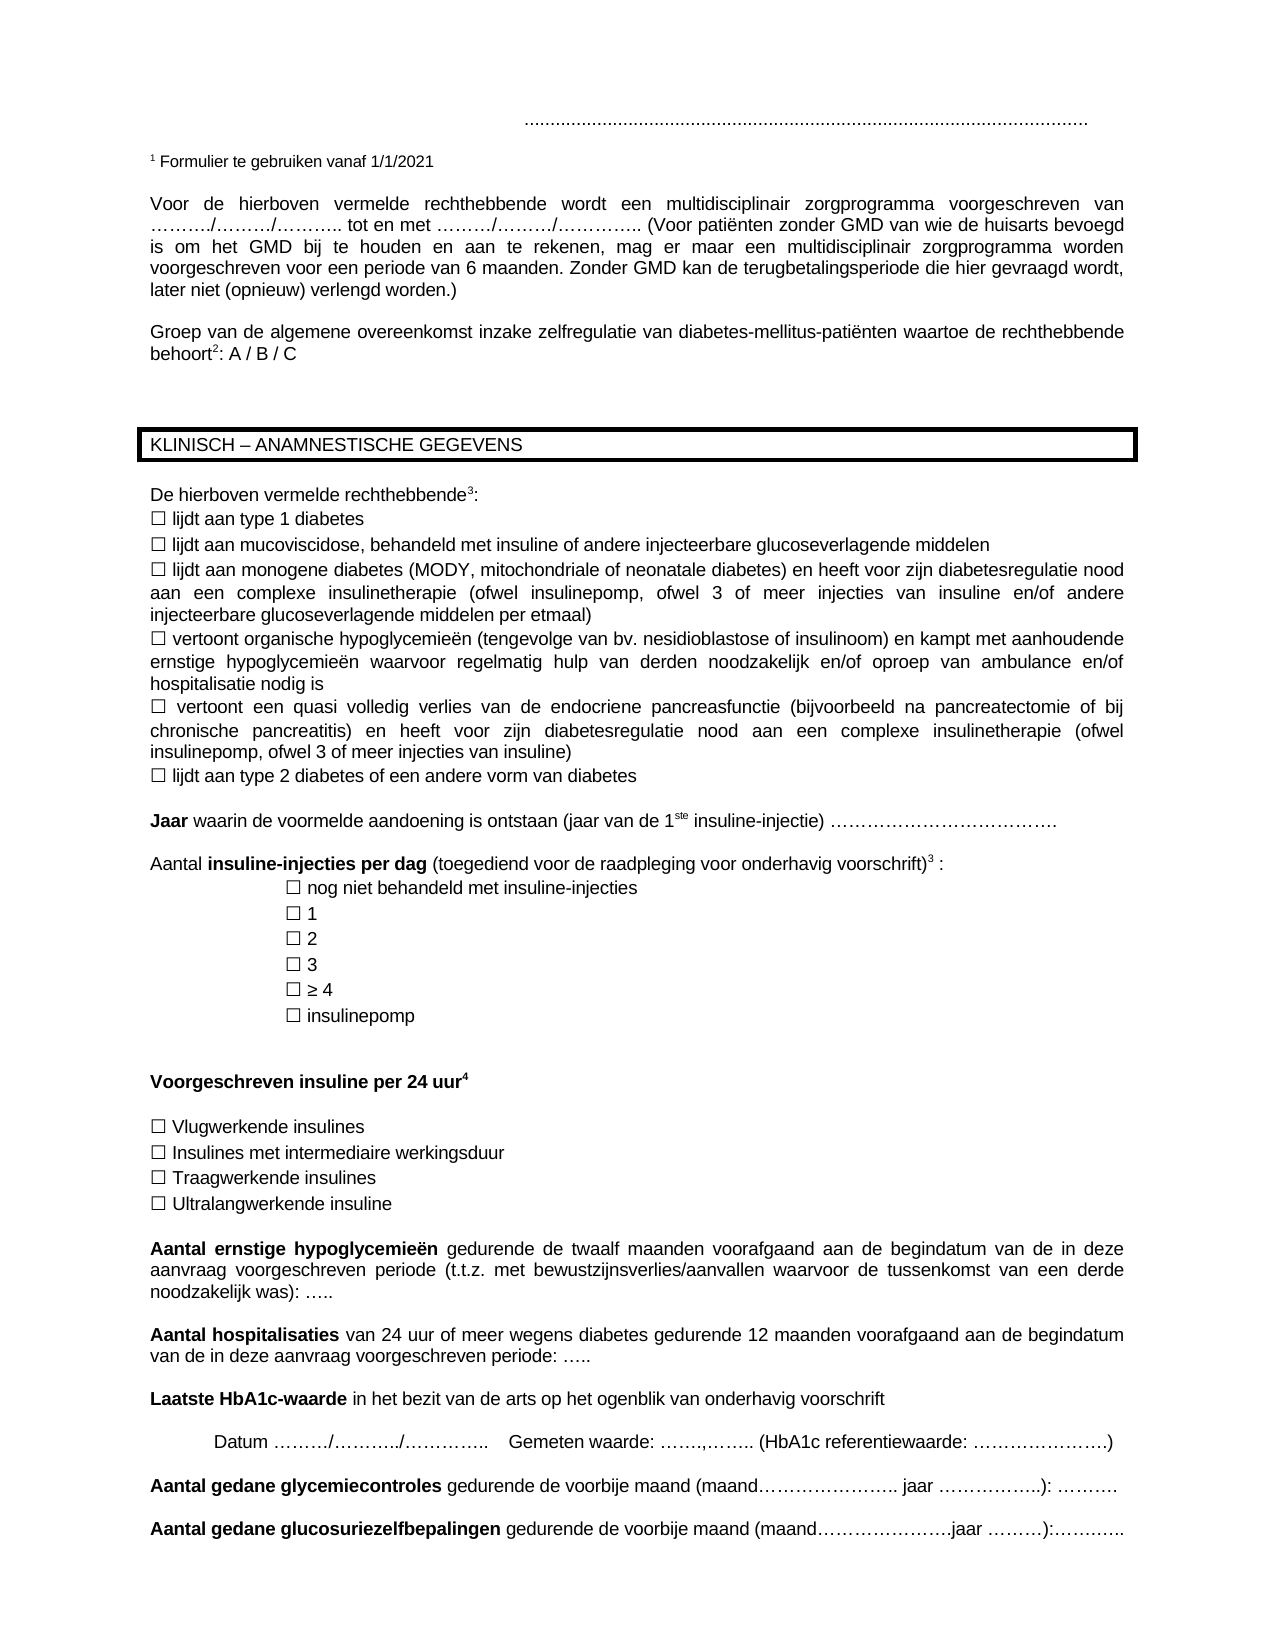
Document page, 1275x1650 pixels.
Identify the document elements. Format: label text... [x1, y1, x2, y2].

text Aantal ernstige hypoglycemieën gedurende de twaalf maanden voorafgaand aan de begindatum van de in deze aanvraag voorgeschreven periode (t.t.z. met bewustzijnsverlies/aanvallen waarvoor de tussenkomst van een derde noodzakelijk was): ….. [150, 1237, 1125, 1302]
text KLINISCH – ANAMNESTISCHE GEGEVENS [142, 432, 1133, 458]
text 1 [150, 900, 1125, 925]
text Voor de hierboven vermelde rechthebbende wordt een multidisciplinair zorgprogramma voorgeschreven van ………./………/……….. tot en met ………/………/………….. (Voor patiënten zonder GMD van wie de huisarts bevoegd is om het GMD bij te houden en aan te rekenen, mag er maar een multidisciplinair zorgprogramma worden voorgeschreven voor een periode van 6 maanden. Zonder GMD kan de terugbetalingsperiode die hier gevraagd wordt, later niet (opnieuw) verlengd worden.) [150, 192, 1125, 300]
text ☐ lijdt aan mucoviscidose, behandeld met insuline of andere injecteerbare glucoseverlagende middelen [150, 531, 1125, 557]
text Aantal insuline-injecties per dag (toegediend voor de raadpleging voor onderhavig voorschrift)3 : [150, 853, 1125, 874]
text 2 [150, 925, 1125, 951]
text Traagwerkende insulines [150, 1165, 1125, 1190]
text Insulines met intermediaire werkingsduur [150, 1139, 1125, 1165]
text Aantal gedane glycemiecontroles gedurende de voorbije maand (maand………………….. jaar ……………..): ………. [150, 1474, 1125, 1496]
text Vlugwerkende insulines [150, 1114, 1125, 1139]
text vertoont een quasi volledig verlies van de endocriene pancreasfunctie (bijvoorbeeld na pancreatectomie of bij chronische pancreatitis) en heeft voor zijn diabetesregulatie nood aan een complexe insulinetherapie (ofwel insulinepomp, ofwel 3 of meer injecties van insuline) [150, 694, 1125, 762]
text Ultralangwerkende insuline [150, 1190, 1125, 1216]
text Voorgeschreven insuline per 24 uur4 [150, 1071, 1125, 1092]
text lijdt aan type 1 diabetes [150, 506, 1125, 531]
text 1 Formulier te gebruiken vanaf 1/1/2021 [150, 152, 1125, 171]
text Aantal hospitalisaties van 24 uur of meer wegens diabetes gedurende 12 maanden voorafgaand aan de begindatum van de in deze aanvraag voorgeschreven periode: ….. [150, 1323, 1125, 1367]
text De hierboven vermelde rechthebbende3: [150, 484, 1125, 506]
text lijdt aan type 2 diabetes of een andere vorm van diabetes [150, 762, 1125, 788]
text Datum ………/………../………….. Gemeten waarde: …….,…….. (HbA1c referentiewaarde: ………………….) [150, 1431, 1125, 1453]
text insulinepomp [150, 1002, 1125, 1027]
text nog niet behandeld met insuline-injecties [150, 874, 1125, 900]
text Groep van de algemene overeenkomst inzake zelfregulatie van diabetes-mellitus-patiënten waartoe de rechthebbende behoort2: A / B / C [150, 321, 1125, 364]
text vertoont organische hypoglycemieën (tengevolge van bv. nesidioblastose of insulinoom) en kampt met aanhoudende ernstige hypoglycemieën waarvoor regelmatig hulp van derden noodzakelijk en/of oproep van ambulance en/of hospitalisatie nodig is [150, 625, 1125, 694]
text Laatste HbA1c-waarde in het bezit van de arts op het ogenblik van onderhavig voorschrift [150, 1388, 1125, 1410]
text 3 [150, 951, 1125, 976]
text Aantal gedane glucosuriezelfbepalingen gedurende de voorbije maand (maand………………….jaar ………):…….….. [150, 1518, 1125, 1539]
text ≥ 4 [150, 976, 1125, 1002]
text Jaar waarin de voormelde aandoening is ontstaan (jaar van de 1ste insuline-injectie) ………………………………. [150, 809, 1125, 831]
text ☐ lijdt aan monogene diabetes (MODY, mitochondriale of neonatale diabetes) en heeft voor zijn diabetesregulatie nood aan een complexe insulinetherapie (ofwel insulinepomp, ofwel 3 of meer injecties van insuline en/of andere injecteerbare glucoseverlagende middelen per etmaal) [150, 557, 1125, 625]
